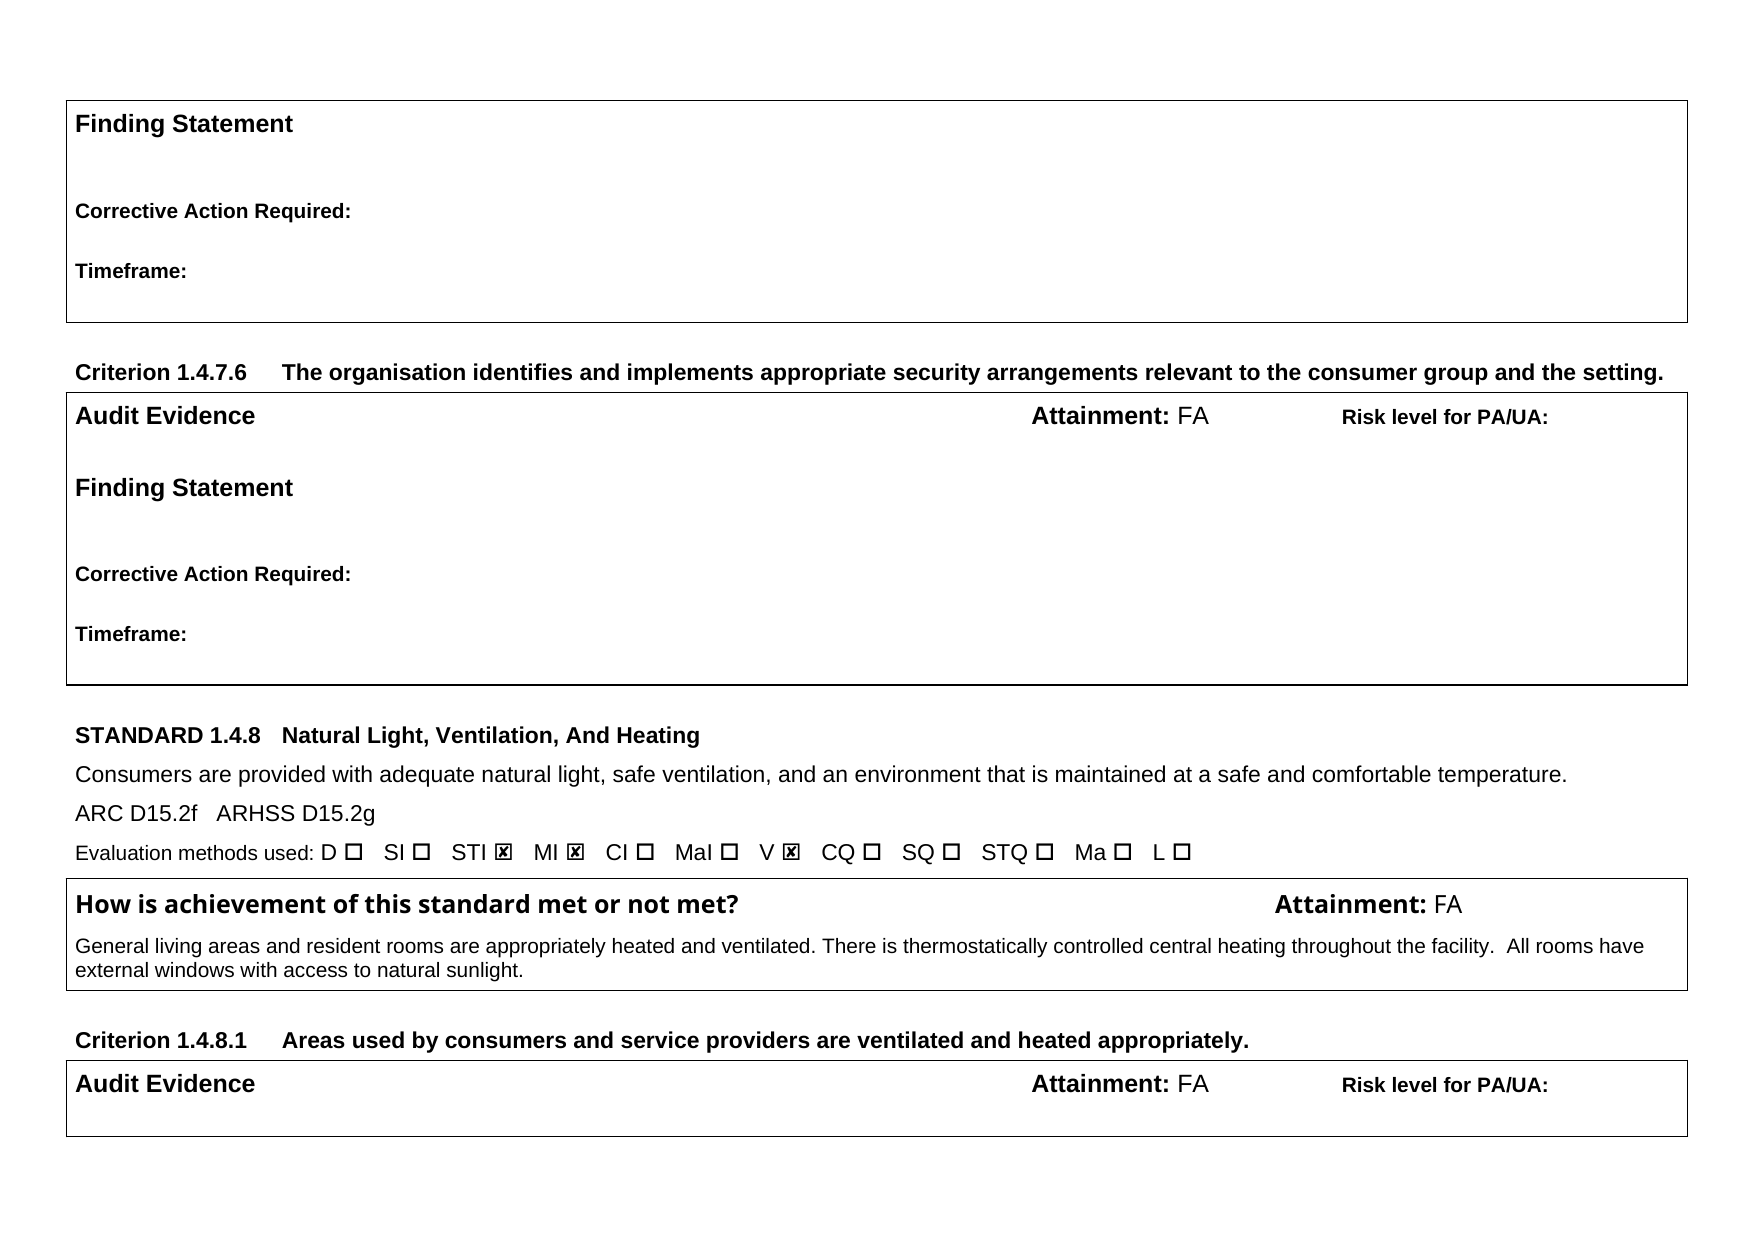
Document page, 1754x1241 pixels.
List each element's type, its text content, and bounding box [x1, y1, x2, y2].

text STANDARD 1.4.8 Natural Light, Ventilation, And Heating [75, 722, 1679, 748]
text Criterion 1.4.7.6 The organisation identifies and implements appropriate security arrangements relevant to the consumer group and the setting. [75, 359, 1679, 385]
text Corrective Action Required: [75, 562, 1679, 586]
text Consumers are provided with adequate natural light, safe ventilation, and an environment that is maintained at a safe and comfortable temperature. [75, 761, 1679, 787]
text Criterion 1.4.8.1 Areas used by consumers and service providers are ventilated and heated appropriately. [75, 1027, 1679, 1053]
text Timeframe: [67, 250, 1687, 283]
text Finding Statement [67, 101, 1687, 138]
text Audit Evidence Attainment: FA Risk level for PA/UA: [67, 1061, 1687, 1098]
text Corrective Action Required: [75, 199, 1679, 223]
text Finding Statement [67, 463, 1687, 501]
text Evaluation methods used: D SI STI MI CI MaI V CQ SQ STQ Ma L [75, 839, 1679, 865]
text Timeframe: [67, 613, 1687, 646]
text General living areas and resident rooms are appropriately heated and ventilated. There is thermostatically controlled central heating throughout the facility. All rooms have external windows with access to natural sunlight. [67, 924, 1687, 990]
text ARC D15.2f ARHSS D15.2g [75, 800, 1679, 826]
text Audit Evidence Attainment: FA Risk level for PA/UA: [67, 393, 1687, 430]
text How is achievement of this standard met or not met? Attainment: FA [67, 879, 1687, 921]
